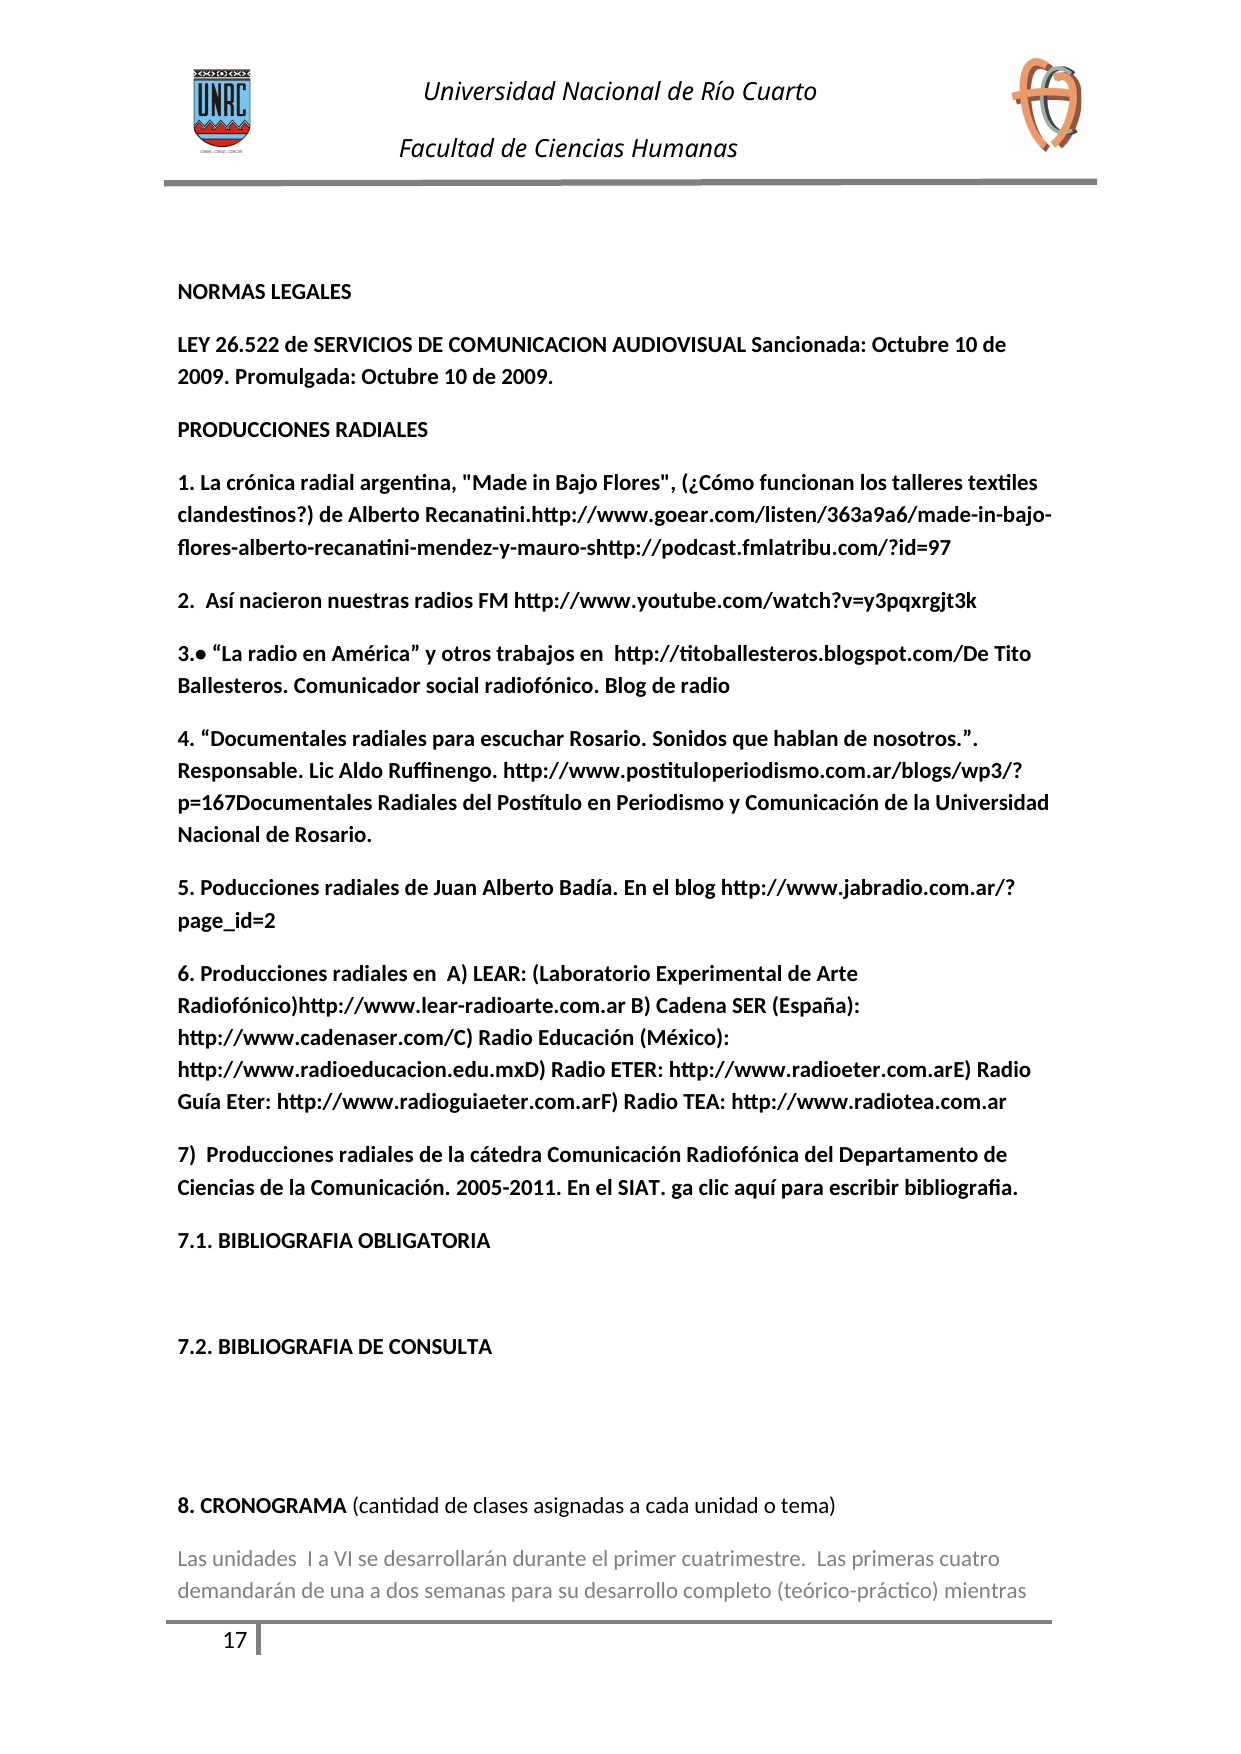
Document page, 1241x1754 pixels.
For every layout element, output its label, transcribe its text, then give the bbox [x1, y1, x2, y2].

picture [1011, 58, 1082, 152]
text 2. Así nacieron nuestras radios FM http://www.youtube.com/watch?v=y3pqxrgjt3k [177, 586, 1063, 614]
text PRODUCCIONES RADIALES [177, 415, 1063, 443]
text LEY 26.522 de SERVICIOS DE COMUNICACION AUDIOVISUAL Sancionada: Octubre 10 de 2009. Promulgada: Octubre 10 de 2009. [177, 330, 1063, 390]
text 8. CRONOGRAMA (cantidad de clases asignadas a cada unidad o tema) [177, 1491, 1063, 1519]
text 1. La crónica radial argentina, "Made in Bajo Flores", (¿Cómo funcionan los talleres textiles clandestinos?) de Alberto Recanatini.http://www.goear.com/listen/363a9a6/made-in-bajo-flores-alberto-recanatini-mendez-y-mauro-shttp://podcast.fmlatribu.com/?id=97 [177, 468, 1063, 561]
text 3.• “La radio en América” y otros trabajos en http://titoballesteros.blogspot.com/De Tito Ballesteros. Comunicador social radiofónico. Blog de radio [177, 639, 1063, 699]
text 7) Producciones radiales de la cátedra Comunicación Radiofónica del Departamento de Ciencias de la Comunicación. 2005-2011. En el SIAT. ga clic aquí para escribir bibliografia. [177, 1141, 1063, 1201]
text 4. “Documentales radiales para escuchar Rosario. Sonidos que hablan de nosotros.”. Responsable. Lic Aldo Ruffinengo. http://www.postituloperiodismo.com.ar/blogs/wp3/?p=167Documentales Radiales del Postítulo en Periodismo y Comunicación de la Universidad Nacional de Rosario. [177, 724, 1063, 848]
text 7.2. BIBLIOGRAFIA DE CONSULTA [177, 1332, 1063, 1360]
text 7.1. BIBLIOGRAFIA OBLIGATORIA [177, 1226, 1063, 1254]
text 5. Poducciones radiales de Juan Alberto Badía. En el blog http://www.jabradio.com.ar/?page_id=2 [177, 873, 1063, 934]
picture [193, 69, 251, 153]
text 6. Producciones radiales en A) LEAR: (Laboratorio Experimental de Arte Radiofónico)http://www.lear-radioarte.com.ar B) Cadena SER (España): http://www.cadenaser.com/C) Radio Educación (México): http://www.radioeducacion.edu.mxD) Radio ETER: http://www.radioeter.com.arE) Radio Guía Eter: http://www.radioguiaeter.com.arF) Radio TEA: http://www.radiotea.com.ar [177, 959, 1063, 1116]
text NORMAS LEGALES [177, 277, 1063, 305]
